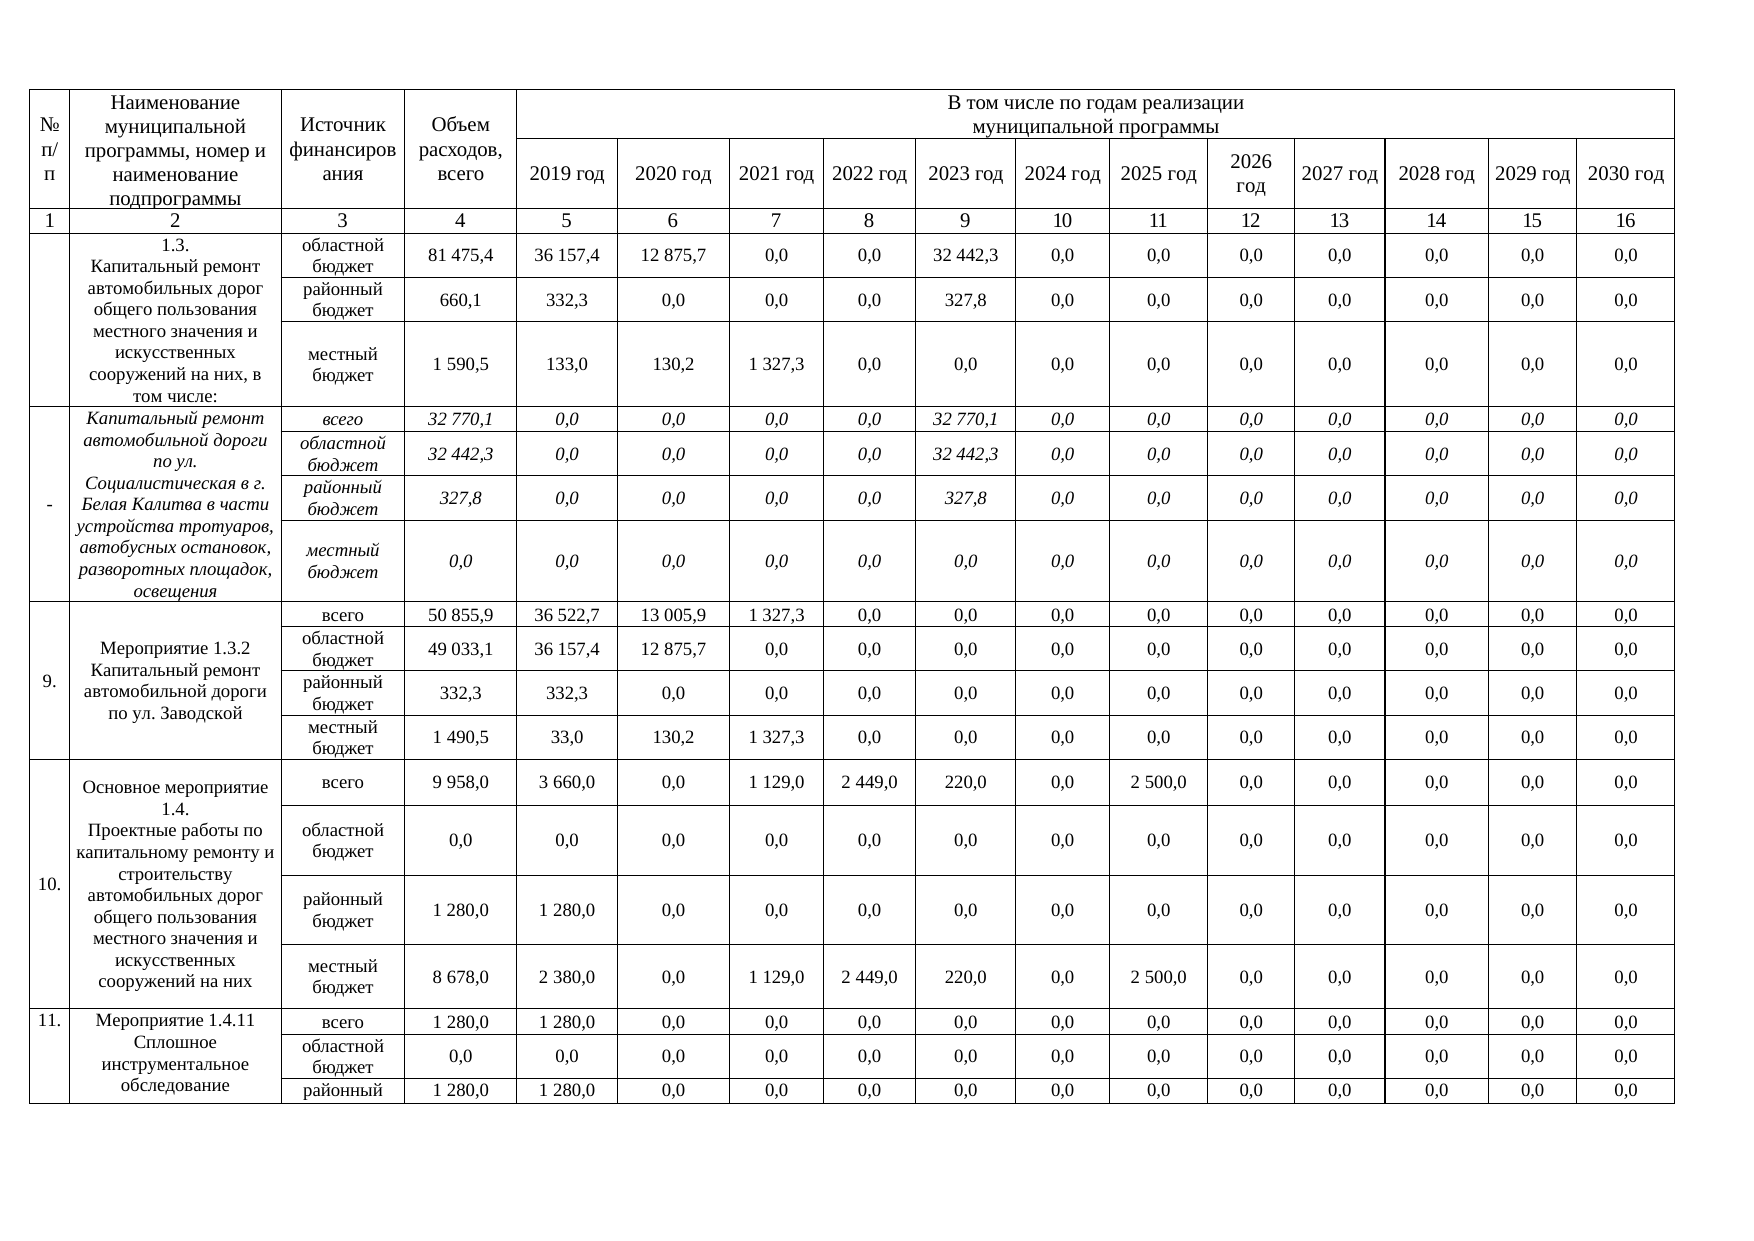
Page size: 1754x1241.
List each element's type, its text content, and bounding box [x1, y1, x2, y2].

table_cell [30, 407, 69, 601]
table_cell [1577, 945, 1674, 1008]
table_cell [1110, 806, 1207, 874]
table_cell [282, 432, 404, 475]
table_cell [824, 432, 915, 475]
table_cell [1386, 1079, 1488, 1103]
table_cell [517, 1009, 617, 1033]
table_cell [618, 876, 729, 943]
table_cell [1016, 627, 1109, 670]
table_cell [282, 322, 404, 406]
table_cell 2027 год [1295, 139, 1384, 207]
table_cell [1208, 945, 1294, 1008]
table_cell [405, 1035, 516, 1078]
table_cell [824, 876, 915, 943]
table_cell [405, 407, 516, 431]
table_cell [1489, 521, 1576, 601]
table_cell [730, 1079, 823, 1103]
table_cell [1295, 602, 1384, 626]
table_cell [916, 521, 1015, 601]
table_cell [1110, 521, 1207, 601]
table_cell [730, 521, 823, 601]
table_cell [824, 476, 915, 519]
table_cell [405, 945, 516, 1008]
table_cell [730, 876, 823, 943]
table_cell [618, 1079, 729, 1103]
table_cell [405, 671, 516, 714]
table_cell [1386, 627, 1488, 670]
table_cell 12 [1208, 209, 1294, 232]
table_cell 15 [1489, 209, 1576, 232]
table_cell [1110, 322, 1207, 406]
table_cell 11 [1110, 209, 1207, 232]
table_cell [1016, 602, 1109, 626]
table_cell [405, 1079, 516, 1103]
table_header Источник финансирования [282, 90, 404, 207]
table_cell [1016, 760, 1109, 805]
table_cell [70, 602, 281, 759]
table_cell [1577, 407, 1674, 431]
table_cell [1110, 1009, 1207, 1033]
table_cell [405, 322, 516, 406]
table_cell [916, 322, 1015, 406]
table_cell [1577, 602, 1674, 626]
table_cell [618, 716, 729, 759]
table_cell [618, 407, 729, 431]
table_cell 9 [916, 209, 1015, 232]
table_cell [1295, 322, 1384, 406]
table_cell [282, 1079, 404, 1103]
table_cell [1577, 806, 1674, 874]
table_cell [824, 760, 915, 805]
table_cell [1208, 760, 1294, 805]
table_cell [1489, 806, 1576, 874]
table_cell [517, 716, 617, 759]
table_cell 2022 год [824, 139, 915, 207]
table_cell областной бюджет [282, 234, 404, 277]
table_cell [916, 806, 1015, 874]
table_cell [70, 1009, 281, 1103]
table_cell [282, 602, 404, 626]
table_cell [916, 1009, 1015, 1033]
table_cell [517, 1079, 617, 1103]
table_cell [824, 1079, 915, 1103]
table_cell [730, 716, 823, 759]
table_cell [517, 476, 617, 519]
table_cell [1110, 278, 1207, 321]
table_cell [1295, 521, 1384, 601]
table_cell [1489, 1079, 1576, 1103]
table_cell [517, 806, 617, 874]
table_cell 2026 год [1208, 139, 1294, 207]
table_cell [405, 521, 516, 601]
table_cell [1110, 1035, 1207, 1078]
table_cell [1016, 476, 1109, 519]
table_cell 2021 год [730, 139, 823, 207]
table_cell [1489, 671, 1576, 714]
table_cell 2020 год [618, 139, 729, 207]
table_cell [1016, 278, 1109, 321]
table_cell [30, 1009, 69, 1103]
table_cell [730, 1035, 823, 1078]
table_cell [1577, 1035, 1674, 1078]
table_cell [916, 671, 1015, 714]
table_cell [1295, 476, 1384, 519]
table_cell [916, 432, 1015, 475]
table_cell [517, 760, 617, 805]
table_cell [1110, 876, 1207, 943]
table_cell 81 475,4 [405, 234, 516, 277]
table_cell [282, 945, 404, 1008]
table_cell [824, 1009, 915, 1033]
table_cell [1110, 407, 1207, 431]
table_cell 0,0 [1110, 234, 1207, 277]
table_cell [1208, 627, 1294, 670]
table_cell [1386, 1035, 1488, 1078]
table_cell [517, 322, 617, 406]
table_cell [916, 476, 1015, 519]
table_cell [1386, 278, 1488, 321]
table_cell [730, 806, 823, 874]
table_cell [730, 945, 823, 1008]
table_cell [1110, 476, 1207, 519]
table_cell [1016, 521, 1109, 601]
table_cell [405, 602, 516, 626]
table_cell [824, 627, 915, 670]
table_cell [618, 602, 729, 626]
table_cell 8 [824, 209, 915, 232]
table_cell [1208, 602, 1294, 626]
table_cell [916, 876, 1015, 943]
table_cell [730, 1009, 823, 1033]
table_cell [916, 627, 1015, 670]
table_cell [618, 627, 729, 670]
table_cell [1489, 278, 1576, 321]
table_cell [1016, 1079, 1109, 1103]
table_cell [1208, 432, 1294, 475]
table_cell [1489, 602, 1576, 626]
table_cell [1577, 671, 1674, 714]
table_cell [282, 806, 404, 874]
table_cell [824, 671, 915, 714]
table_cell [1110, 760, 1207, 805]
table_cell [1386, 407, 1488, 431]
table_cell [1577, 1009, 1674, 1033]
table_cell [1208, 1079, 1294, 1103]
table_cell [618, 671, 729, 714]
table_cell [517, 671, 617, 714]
table_cell 0,0 [730, 234, 823, 277]
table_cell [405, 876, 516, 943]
table_cell Основное мероприятие 1.3. Капитальный ремонт автомобильных дорог общего пользования местного значения и искусственных сооружений на них, в том числе: [70, 234, 281, 406]
table_cell 0,0 [1489, 234, 1576, 277]
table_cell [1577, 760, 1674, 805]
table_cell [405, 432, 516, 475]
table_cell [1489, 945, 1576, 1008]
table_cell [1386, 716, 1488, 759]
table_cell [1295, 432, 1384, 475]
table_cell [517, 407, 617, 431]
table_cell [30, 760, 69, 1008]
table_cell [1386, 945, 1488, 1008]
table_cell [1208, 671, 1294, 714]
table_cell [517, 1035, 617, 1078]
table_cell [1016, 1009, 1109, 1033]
table_cell 0,0 [1016, 234, 1109, 277]
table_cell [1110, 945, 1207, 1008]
table_cell 2023 год [916, 139, 1015, 207]
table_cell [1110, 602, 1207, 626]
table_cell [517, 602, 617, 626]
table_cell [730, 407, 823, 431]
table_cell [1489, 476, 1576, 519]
table_cell 10 [1016, 209, 1109, 232]
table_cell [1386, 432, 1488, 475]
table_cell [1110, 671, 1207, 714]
table_cell 14 [1386, 209, 1488, 232]
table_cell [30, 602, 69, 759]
table_cell 2030 год [1577, 139, 1674, 207]
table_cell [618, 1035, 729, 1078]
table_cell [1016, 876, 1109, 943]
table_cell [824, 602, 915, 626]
table_header № п/п [30, 90, 69, 207]
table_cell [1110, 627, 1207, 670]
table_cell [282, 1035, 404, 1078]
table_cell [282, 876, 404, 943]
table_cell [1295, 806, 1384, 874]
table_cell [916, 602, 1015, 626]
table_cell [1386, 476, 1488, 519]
table_cell 0,0 [1295, 234, 1384, 277]
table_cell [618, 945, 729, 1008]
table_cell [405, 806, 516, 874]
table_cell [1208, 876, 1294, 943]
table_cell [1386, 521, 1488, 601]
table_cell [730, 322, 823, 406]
table_cell 0,0 [1208, 234, 1294, 277]
table_cell 8. [30, 234, 69, 406]
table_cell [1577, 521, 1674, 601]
table_cell 0,0 [730, 278, 823, 321]
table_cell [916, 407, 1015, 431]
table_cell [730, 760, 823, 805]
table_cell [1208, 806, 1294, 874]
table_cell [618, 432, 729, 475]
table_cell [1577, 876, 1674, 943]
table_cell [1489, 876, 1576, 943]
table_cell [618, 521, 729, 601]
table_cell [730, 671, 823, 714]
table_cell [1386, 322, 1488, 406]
table_cell 13 [1295, 209, 1384, 232]
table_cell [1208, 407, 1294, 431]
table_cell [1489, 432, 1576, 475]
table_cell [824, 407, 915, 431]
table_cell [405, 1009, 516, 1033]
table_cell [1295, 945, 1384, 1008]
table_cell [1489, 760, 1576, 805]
table_cell 0,0 [824, 278, 915, 321]
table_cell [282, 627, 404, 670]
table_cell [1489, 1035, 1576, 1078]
table_header Наименование муниципальной программы, номер и наименование подпрограммы [70, 90, 281, 207]
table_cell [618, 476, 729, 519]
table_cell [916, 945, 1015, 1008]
table_cell 1 [30, 209, 69, 232]
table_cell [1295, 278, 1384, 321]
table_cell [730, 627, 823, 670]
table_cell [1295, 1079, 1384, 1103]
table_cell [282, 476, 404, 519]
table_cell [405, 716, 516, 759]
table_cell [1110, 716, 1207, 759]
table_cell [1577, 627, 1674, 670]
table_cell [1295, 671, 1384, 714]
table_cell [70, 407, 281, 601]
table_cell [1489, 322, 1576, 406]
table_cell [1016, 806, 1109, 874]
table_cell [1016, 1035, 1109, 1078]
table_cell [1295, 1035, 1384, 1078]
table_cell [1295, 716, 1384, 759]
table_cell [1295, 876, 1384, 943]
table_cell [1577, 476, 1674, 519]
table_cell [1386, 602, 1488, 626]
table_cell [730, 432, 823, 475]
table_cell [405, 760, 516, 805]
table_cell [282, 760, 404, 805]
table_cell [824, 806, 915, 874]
table_cell 2025 год [1110, 139, 1207, 207]
table_cell 2 [70, 209, 281, 232]
table_cell 6 [618, 209, 729, 232]
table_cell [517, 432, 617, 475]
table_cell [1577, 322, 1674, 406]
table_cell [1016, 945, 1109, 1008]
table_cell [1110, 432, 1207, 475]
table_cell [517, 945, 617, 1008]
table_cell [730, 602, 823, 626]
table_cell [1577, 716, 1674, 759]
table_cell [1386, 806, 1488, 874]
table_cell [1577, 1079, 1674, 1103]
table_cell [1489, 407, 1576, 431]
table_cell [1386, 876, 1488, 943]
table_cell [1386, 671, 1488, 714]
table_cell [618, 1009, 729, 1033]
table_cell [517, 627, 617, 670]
table_cell 0,0 [1577, 234, 1674, 277]
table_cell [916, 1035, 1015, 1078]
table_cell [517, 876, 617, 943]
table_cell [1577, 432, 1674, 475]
table_cell 32 442,3 [916, 234, 1015, 277]
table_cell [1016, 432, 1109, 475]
table_cell 2019 год [517, 139, 617, 207]
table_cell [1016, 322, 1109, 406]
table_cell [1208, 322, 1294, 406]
table_cell 0,0 [824, 234, 915, 277]
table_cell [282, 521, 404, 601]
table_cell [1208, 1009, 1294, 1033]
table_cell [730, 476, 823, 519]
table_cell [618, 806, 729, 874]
table_cell 3 [282, 209, 404, 232]
table_cell 2029 год [1489, 139, 1576, 207]
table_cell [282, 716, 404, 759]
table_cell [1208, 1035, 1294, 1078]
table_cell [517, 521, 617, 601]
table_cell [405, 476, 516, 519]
table_cell 332,3 [517, 278, 617, 321]
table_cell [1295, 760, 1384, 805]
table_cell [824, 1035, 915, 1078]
table_cell 0,0 [1386, 234, 1488, 277]
table_cell 4 [405, 209, 516, 232]
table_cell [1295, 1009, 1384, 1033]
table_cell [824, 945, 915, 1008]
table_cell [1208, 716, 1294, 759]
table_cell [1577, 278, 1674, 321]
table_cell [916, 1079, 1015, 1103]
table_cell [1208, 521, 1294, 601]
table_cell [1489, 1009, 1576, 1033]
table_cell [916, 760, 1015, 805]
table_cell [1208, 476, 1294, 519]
table_cell 2024 год [1016, 139, 1109, 207]
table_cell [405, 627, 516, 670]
table_cell 0,0 [618, 278, 729, 321]
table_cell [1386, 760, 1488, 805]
table_cell районный бюджет [282, 278, 404, 321]
table_cell 7 [730, 209, 823, 232]
table_cell 327,8 [916, 278, 1015, 321]
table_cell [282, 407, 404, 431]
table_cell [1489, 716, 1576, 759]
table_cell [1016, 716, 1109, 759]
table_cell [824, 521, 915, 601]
table_cell 16 [1577, 209, 1674, 232]
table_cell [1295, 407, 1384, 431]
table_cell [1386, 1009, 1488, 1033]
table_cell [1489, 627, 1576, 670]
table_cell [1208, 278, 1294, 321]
table_cell 36 157,4 [517, 234, 617, 277]
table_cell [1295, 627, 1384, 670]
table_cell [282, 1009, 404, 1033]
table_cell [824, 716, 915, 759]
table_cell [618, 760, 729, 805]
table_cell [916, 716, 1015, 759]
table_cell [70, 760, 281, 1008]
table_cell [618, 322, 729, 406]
table_cell 12 875,7 [618, 234, 729, 277]
table_cell 2028 год [1386, 139, 1488, 207]
table_cell 660,1 [405, 278, 516, 321]
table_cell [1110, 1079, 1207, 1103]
table_cell 5 [517, 209, 617, 232]
table_header В том числе по годам реализации муниципальной программы [517, 90, 1674, 138]
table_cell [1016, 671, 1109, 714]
table_header Объем расходов, всего [405, 90, 516, 207]
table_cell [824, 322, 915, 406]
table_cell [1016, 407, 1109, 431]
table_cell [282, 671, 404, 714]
